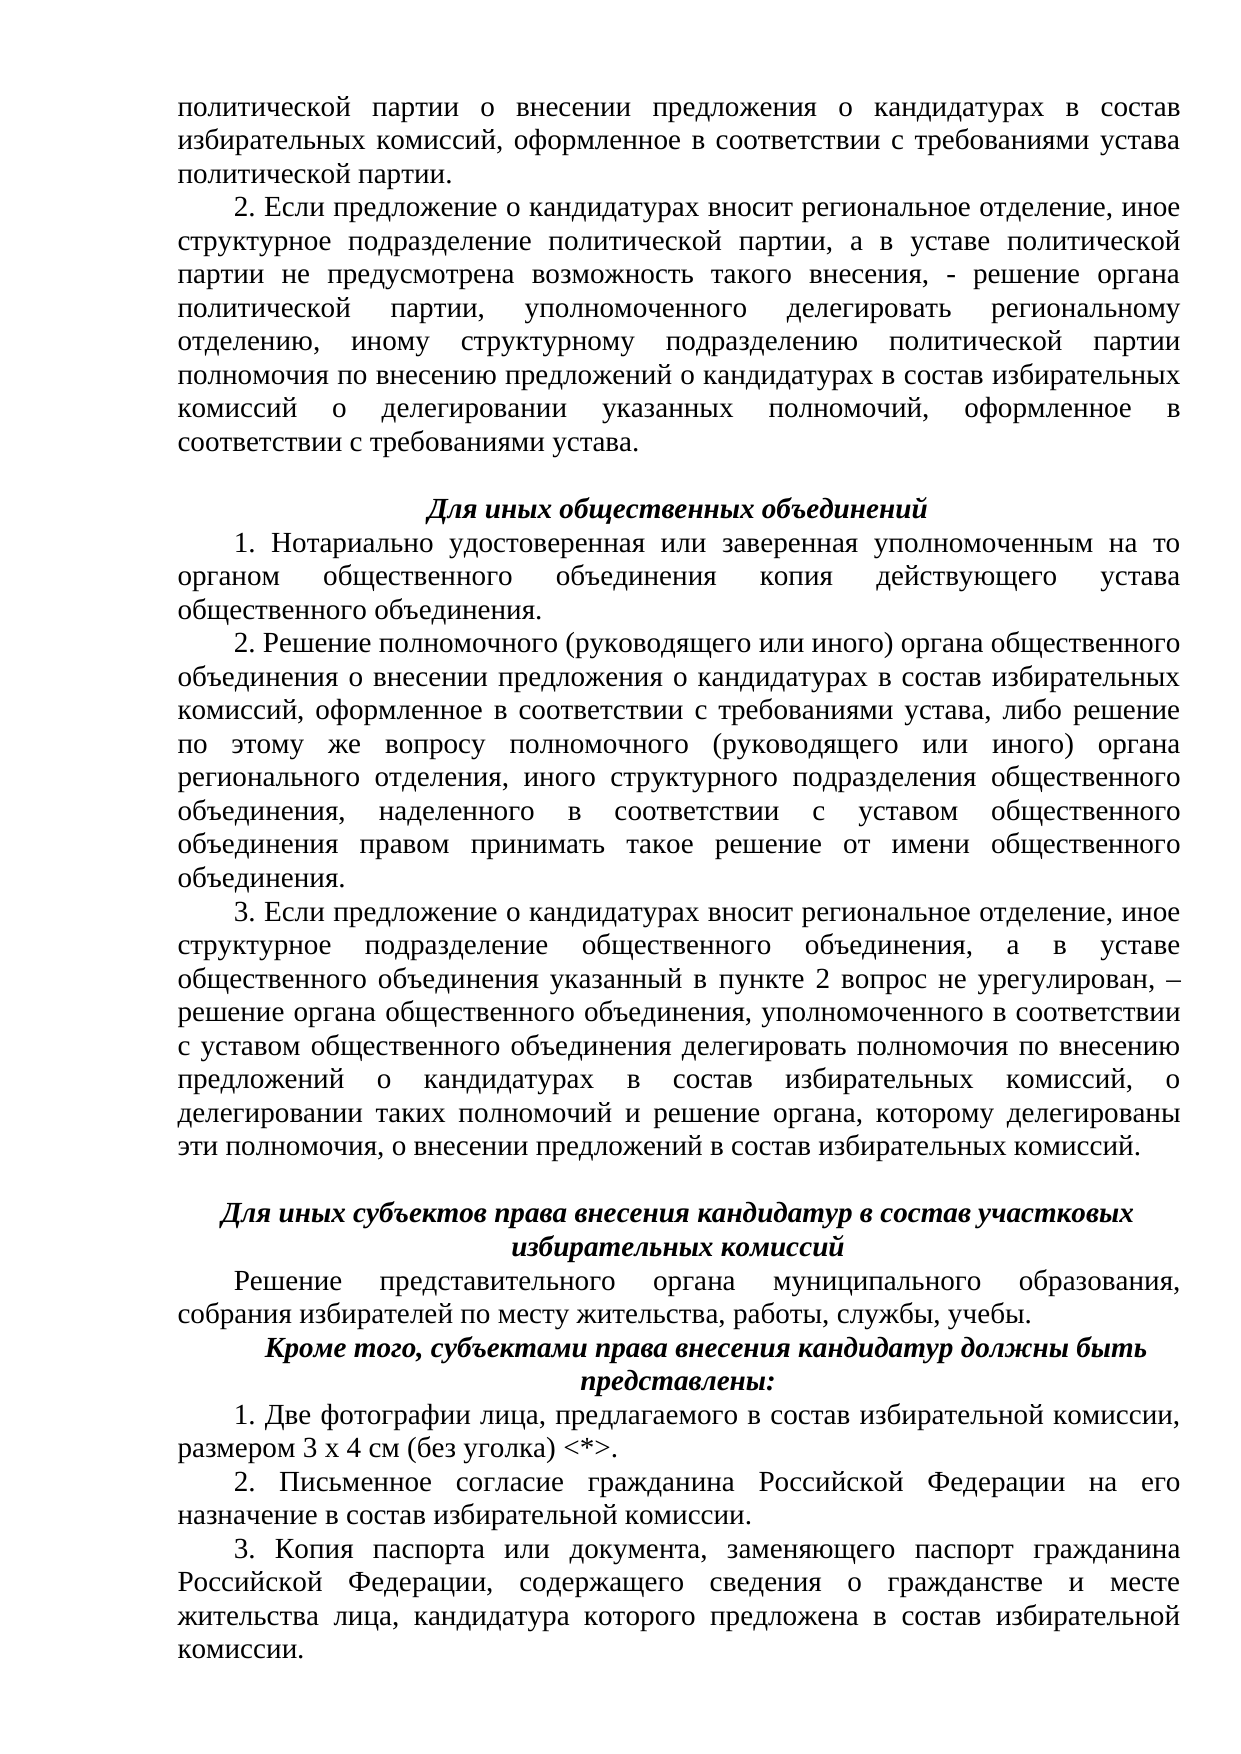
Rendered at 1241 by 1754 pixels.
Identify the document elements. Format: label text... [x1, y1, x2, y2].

text 3. Если предложение о кандидатурах вносит региональное отделение, иное структурное подразделение общественного объединения, а в уставе общественного объединения указанный в пункте 2 вопрос не урегулирован, – решение органа общественного объединения, уполномоченного в соответствии с уставом общественного объединения делегировать полномочия по внесению предложений о кандидатурах в состав избирательных комиссий, о делегировании таких полномочий и решение органа, которому делегированы эти полномочия, о внесении предложений в состав избирательных комиссий. [177, 894, 1181, 1162]
text Для иных субъектов права внесения кандидатур в состав участковых избирательных комиссий [177, 1196, 1181, 1263]
text 2. Если предложение о кандидатурах вносит региональное отделение, иное структурное подразделение политической партии, а в уставе политической партии не предусмотрена возможность такого внесения, - решение органа политической партии, уполномоченного делегировать региональному отделению, иному структурному подразделению политической партии полномочия по внесению предложений о кандидатурах в состав избирательных комиссий о делегировании указанных полномочий, оформленное в соответствии с требованиями устава. [177, 189, 1181, 458]
text Решение представительного органа муниципального образования, собрания избирателей по месту жительства, работы, службы, учебы. [177, 1263, 1181, 1330]
text 3. Копия паспорта или документа, заменяющего паспорт гражданина Российской Федерации, содержащего сведения о гражданстве и месте жительства лица, кандидатура которого предложена в состав избирательной комиссии. [177, 1531, 1181, 1665]
text 2. Письменное согласие гражданина Российской Федерации на его назначение в состав избирательной комиссии. [177, 1464, 1181, 1531]
text 2. Решение полномочного (руководящего или иного) органа общественного объединения о внесении предложения о кандидатурах в состав избирательных комиссий, оформленное в соответствии с требованиями устава, либо решение по этому же вопросу полномочного (руководящего или иного) органа регионального отделения, иного структурного подразделения общественного объединения, наделенного в соответствии с уставом общественного объединения правом принимать такое решение от имени общественного объединения. [177, 625, 1181, 894]
text Кроме того, субъектами права внесения кандидатур должны быть представлены: [177, 1330, 1181, 1397]
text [177, 89, 1181, 189]
text 1. Нотариально удостоверенная или заверенная уполномоченным на то органом общественного объединения копия действующего устава общественного объединения. [177, 525, 1181, 625]
text Для иных общественных объединений [177, 491, 1181, 525]
text 1. Две фотографии лица, предлагаемого в состав избирательной комиссии, размером 3 x 4 см (без уголка) <*>. [177, 1397, 1181, 1464]
